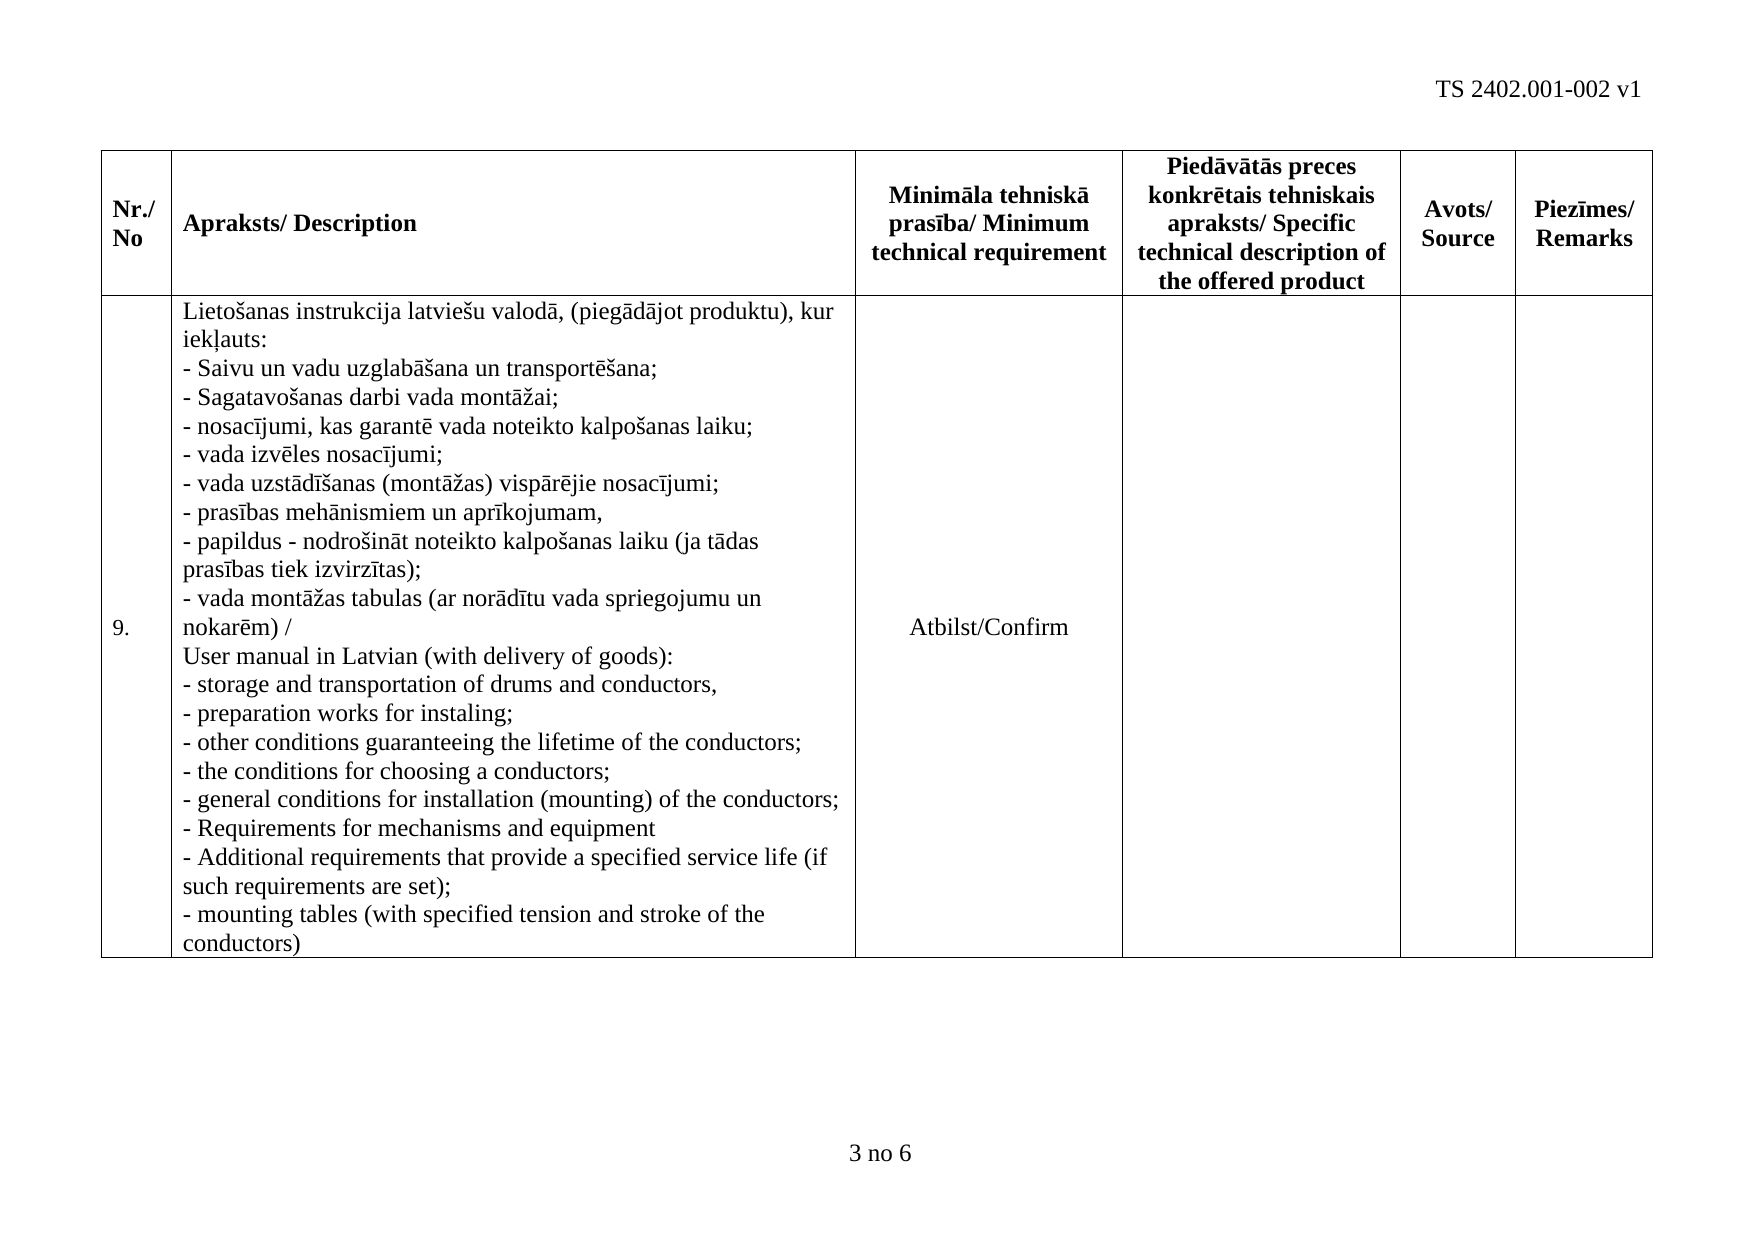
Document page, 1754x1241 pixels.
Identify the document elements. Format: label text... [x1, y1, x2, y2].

table_header Minimāla tehniskā prasība/ Minimum technical requirement [856, 151, 1122, 295]
table_cell [1516, 296, 1652, 957]
table_cell Atbilst/Confirm [856, 296, 1122, 957]
table_header Piedāvātās preces konkrētais tehniskais apraksts/ Specific technical description of the offered product [1123, 151, 1400, 295]
table_cell Lietošanas instrukcija latviešu valodā, (piegādājot produktu), kur iekļauts: - Saivu un vadu uzglabāšana un transportēšana; - Sagatavošanas darbi vada montāžai; - nosacījumi, kas garantē vada noteikto kalpošanas laiku; - vada izvēles nosacījumi; - vada uzstādīšanas (montāžas) vispārējie nosacījumi; - prasības mehānismiem un aprīkojumam, - papildus - nodrošināt noteikto kalpošanas laiku (ja tādas prasības tiek izvirzītas); - vada montāžas tabulas (ar norādītu vada spriegojumu un nokarēm) / User manual in Latvian (with delivery of goods): - storage and transportation of drums and conductors, - preparation works for instaling; - other conditions guaranteeing the lifetime of the conductors; - the conditions for choosing a conductors; - general conditions for installation (mounting) of the conductors; - Requirements for mechanisms and equipment - Additional requirements that provide a specified service life (if such requirements are set); - mounting tables (with specified tension and stroke of the conductors) [172, 296, 855, 957]
table_header Nr./ No [102, 151, 171, 295]
table_header Piezīmes/ Remarks [1516, 151, 1652, 295]
table_cell [102, 296, 171, 957]
table_cell [1123, 296, 1400, 957]
table_cell [1401, 296, 1515, 957]
table_header Avots/ Source [1401, 151, 1515, 295]
table_header Apraksts/ Description [172, 151, 855, 295]
